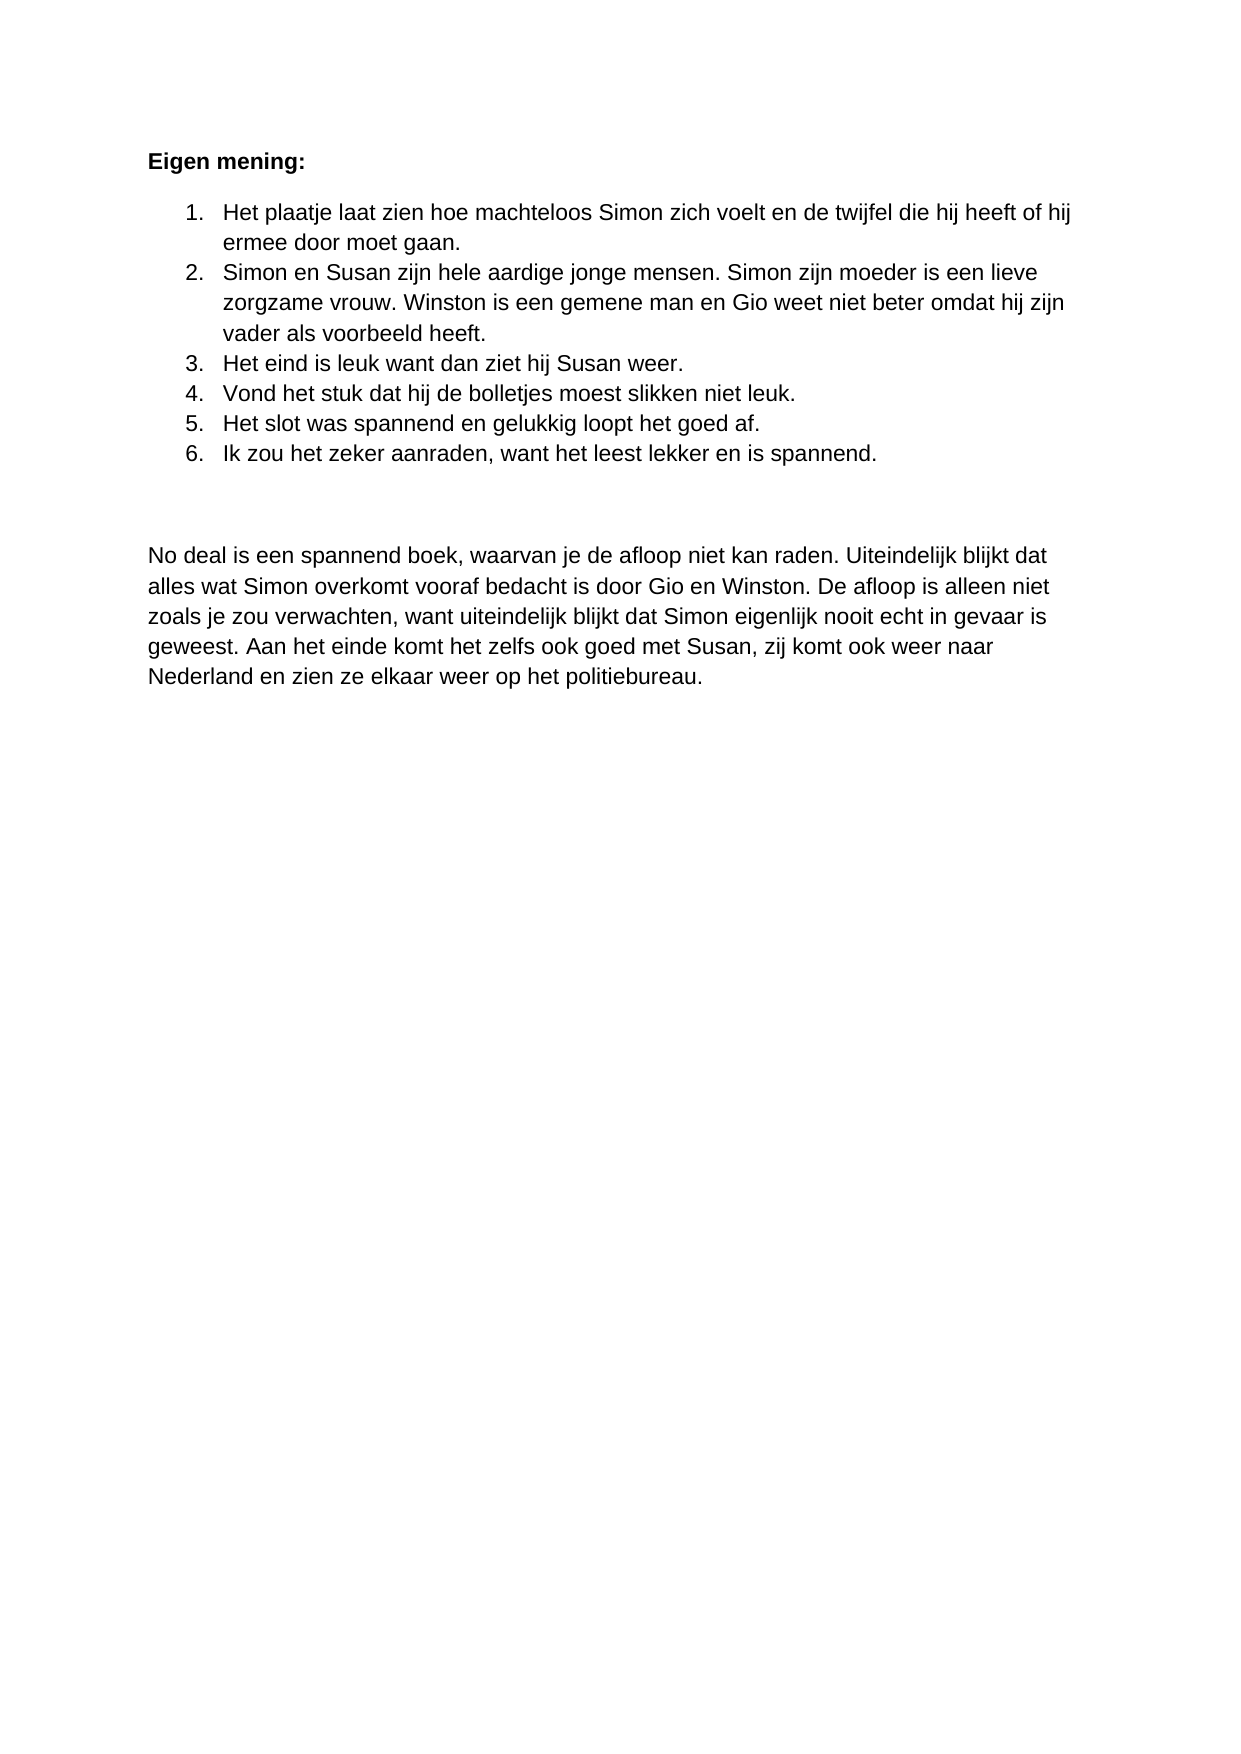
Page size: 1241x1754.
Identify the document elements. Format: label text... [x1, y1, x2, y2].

list Het plaatje laat zien hoe machteloos Simon zich voelt en de twijfel die hij heeft of hij ermee door moet gaan. [185, 199, 1093, 255]
list Vond het stuk dat hij de bolletjes moest slikken niet leuk. [185, 380, 1093, 406]
list Ik zou het zeker aanraden, want het leest lekker en is spannend. [185, 440, 1093, 467]
text No deal is een spannend boek, waarvan je de afloop niet kan raden. Uiteindelijk blijkt dat alles wat Simon overkomt vooraf bedacht is door Gio en Winston. De afloop is alleen niet zoals je zou verwachten, want uiteindelijk blijkt dat Simon eigenlijk nooit echt in gevaar is geweest. Aan het einde komt het zelfs ook goed met Susan, zij komt ook weer naar Nederland en zien ze elkaar weer op het politiebureau. [148, 542, 1093, 689]
list Het eind is leuk want dan ziet hij Susan weer. [185, 350, 1093, 376]
text Eigen mening: [148, 148, 1093, 174]
list Simon en Susan zijn hele aardige jonge mensen. Simon zijn moeder is een lieve zorgzame vrouw. Winston is een gemene man en Gio weet niet beter omdat hij zijn vader als voorbeeld heeft. [185, 259, 1093, 346]
list Het slot was spannend en gelukkig loopt het goed af. [185, 410, 1093, 436]
